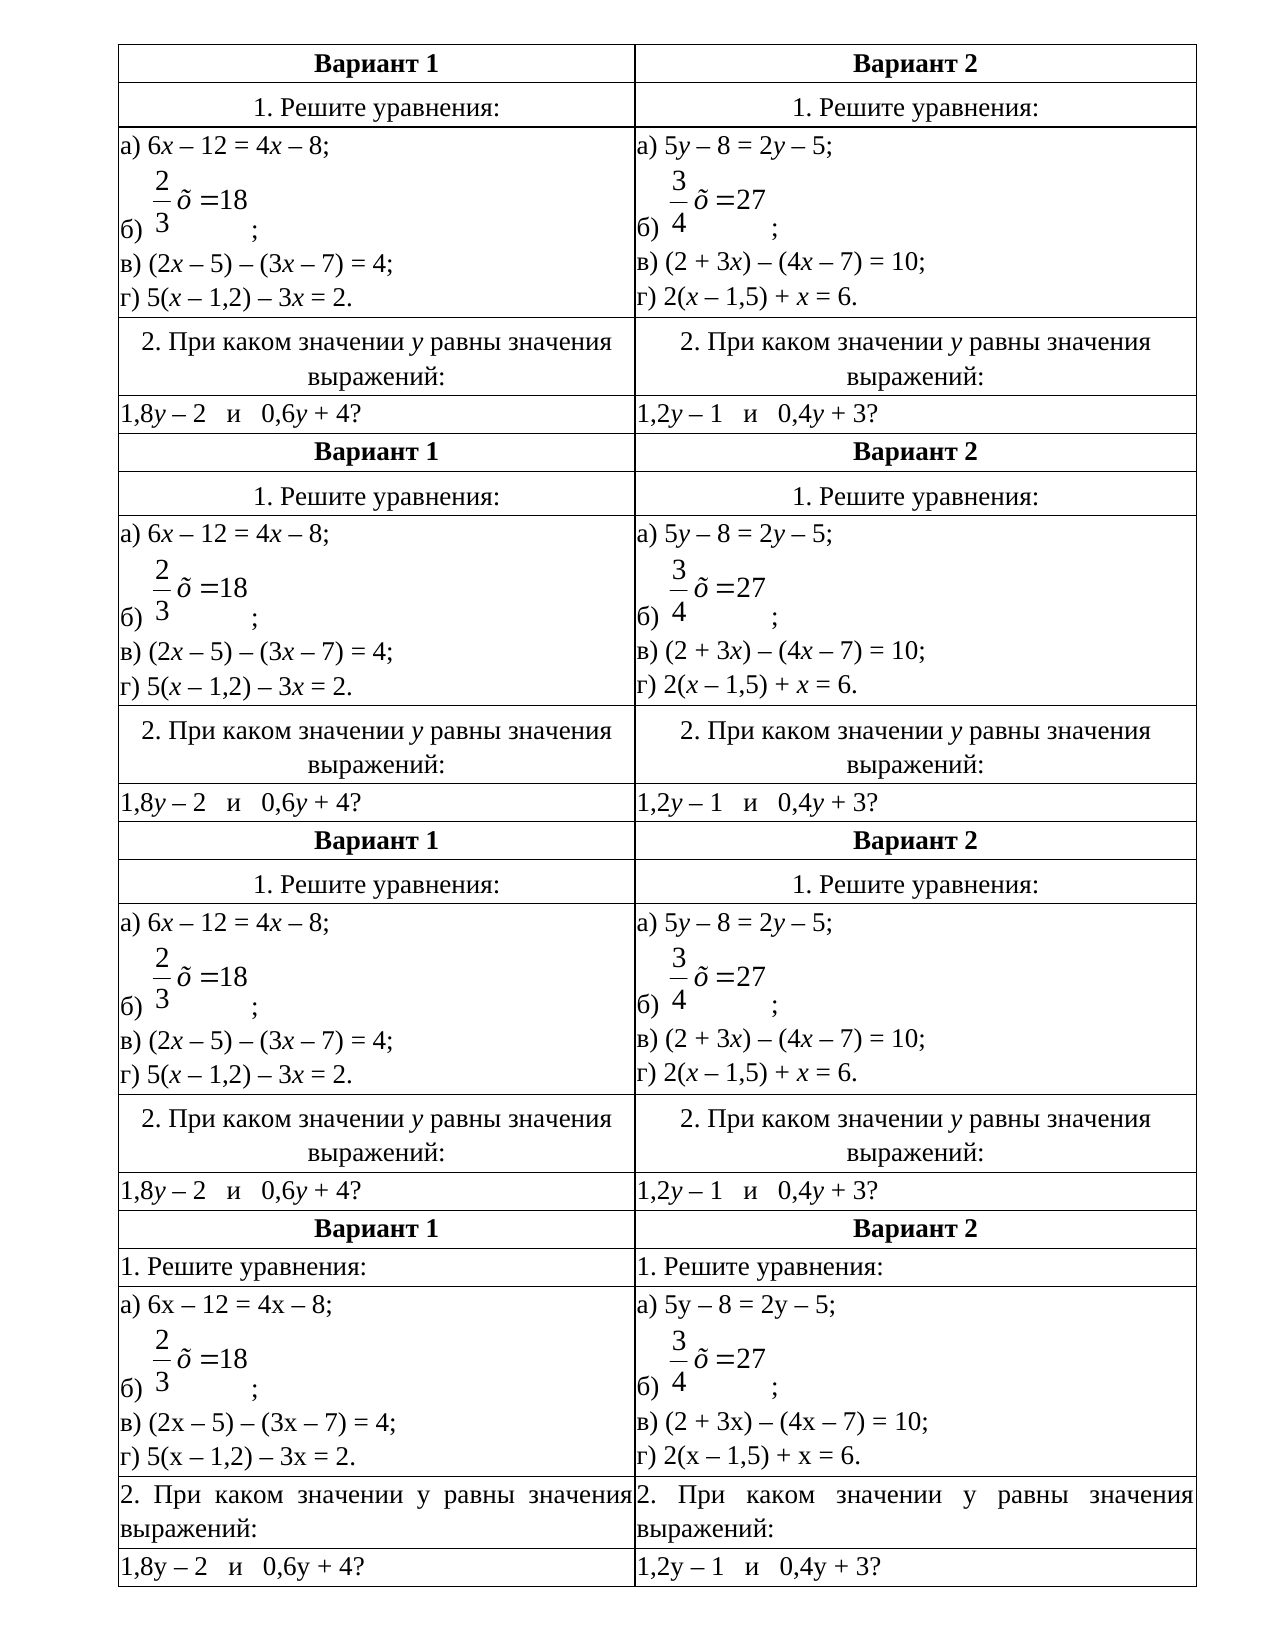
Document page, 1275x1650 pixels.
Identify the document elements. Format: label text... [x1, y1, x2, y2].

table_cell 2. При каком значении у равны значения выражений: [636, 318, 1196, 395]
table_cell 1,2у – 1 и 0,4у + 3? [636, 396, 1196, 433]
table_cell 2. При каком значении у равны значения выражений: [119, 1477, 634, 1548]
table_cell 1. Решите уравнения: [119, 472, 634, 515]
table_cell а) 5у – 8 = 2у – 5; б) ; в) (2 + 3х) – (4х – 7) = 10; г) 2(х – 1,5) + х = 6. [636, 516, 1196, 705]
table_cell Вариант 2 [636, 434, 1196, 471]
table_cell 1. Решите уравнения: [119, 860, 634, 903]
table_cell а) 6х – 12 = 4х – 8; б) ; в) (2х – 5) – (3х – 7) = 4; г) 5(х – 1,2) – 3х = 2. [119, 904, 634, 1093]
table_cell 1,8у – 2 и 0,6у + 4? [119, 396, 634, 433]
table_cell Вариант 2 [636, 822, 1196, 859]
table_cell 1,2у – 1 и 0,4у + 3? [636, 784, 1196, 821]
table_cell 1. Решите уравнения: [119, 1249, 634, 1286]
table_cell 1,8у – 2 и 0,6у + 4? [119, 1173, 634, 1210]
table_cell 2. При каком значении у равны значения выражений: [636, 1477, 1196, 1548]
table_cell 2. При каком значении у равны значения выражений: [119, 318, 634, 395]
table_cell а) 6х – 12 = 4х – 8; б) ; в) (2х – 5) – (3х – 7) = 4; г) 5(х – 1,2) – 3х = 2. [119, 516, 634, 705]
table_cell 1. Решите уравнения: [636, 1249, 1196, 1286]
table_cell а) 5у – 8 = 2у – 5; б) ; в) (2 + 3х) – (4х – 7) = 10; г) 2(х – 1,5) + х = 6. [636, 1287, 1196, 1476]
table_cell Вариант 1 [119, 434, 634, 471]
table_cell а) 5у – 8 = 2у – 5; б) ; в) (2 + 3х) – (4х – 7) = 10; г) 2(х – 1,5) + х = 6. [636, 904, 1196, 1093]
table_cell 2. При каком значении у равны значения выражений: [119, 706, 634, 783]
table_cell 1. Решите уравнения: [636, 83, 1196, 126]
table_cell 1. Решите уравнения: [119, 83, 634, 126]
table_cell 1,2у – 1 и 0,4у + 3? [636, 1173, 1196, 1210]
table_cell Вариант 2 [636, 1211, 1196, 1248]
table_header Вариант 2 [636, 45, 1196, 82]
table_cell 2. При каком значении у равны значения выражений: [636, 706, 1196, 783]
table_cell а) 6х – 12 = 4х – 8; б) ; в) (2х – 5) – (3х – 7) = 4; г) 5(х – 1,2) – 3х = 2. [119, 128, 634, 317]
table_cell а) 6х – 12 = 4х – 8; б) ; в) (2х – 5) – (3х – 7) = 4; г) 5(х – 1,2) – 3х = 2. [119, 1287, 634, 1476]
table_cell Вариант 1 [119, 1211, 634, 1248]
table_cell 1. Решите уравнения: [636, 472, 1196, 515]
table_cell Вариант 1 [119, 822, 634, 859]
table_cell а) 5у – 8 = 2у – 5; б) ; в) (2 + 3х) – (4х – 7) = 10; г) 2(х – 1,5) + х = 6. [636, 128, 1196, 317]
table_cell 1. Решите уравнения: [636, 860, 1196, 903]
table_cell 2. При каком значении у равны значения выражений: [119, 1095, 634, 1172]
table_cell 1,8у – 2 и 0,6у + 4? [119, 1549, 634, 1586]
table_header Вариант 1 [119, 45, 634, 82]
table_cell 1,8у – 2 и 0,6у + 4? [119, 784, 634, 821]
table_cell 2. При каком значении у равны значения выражений: [636, 1095, 1196, 1172]
table_cell 1,2у – 1 и 0,4у + 3? [636, 1549, 1196, 1586]
